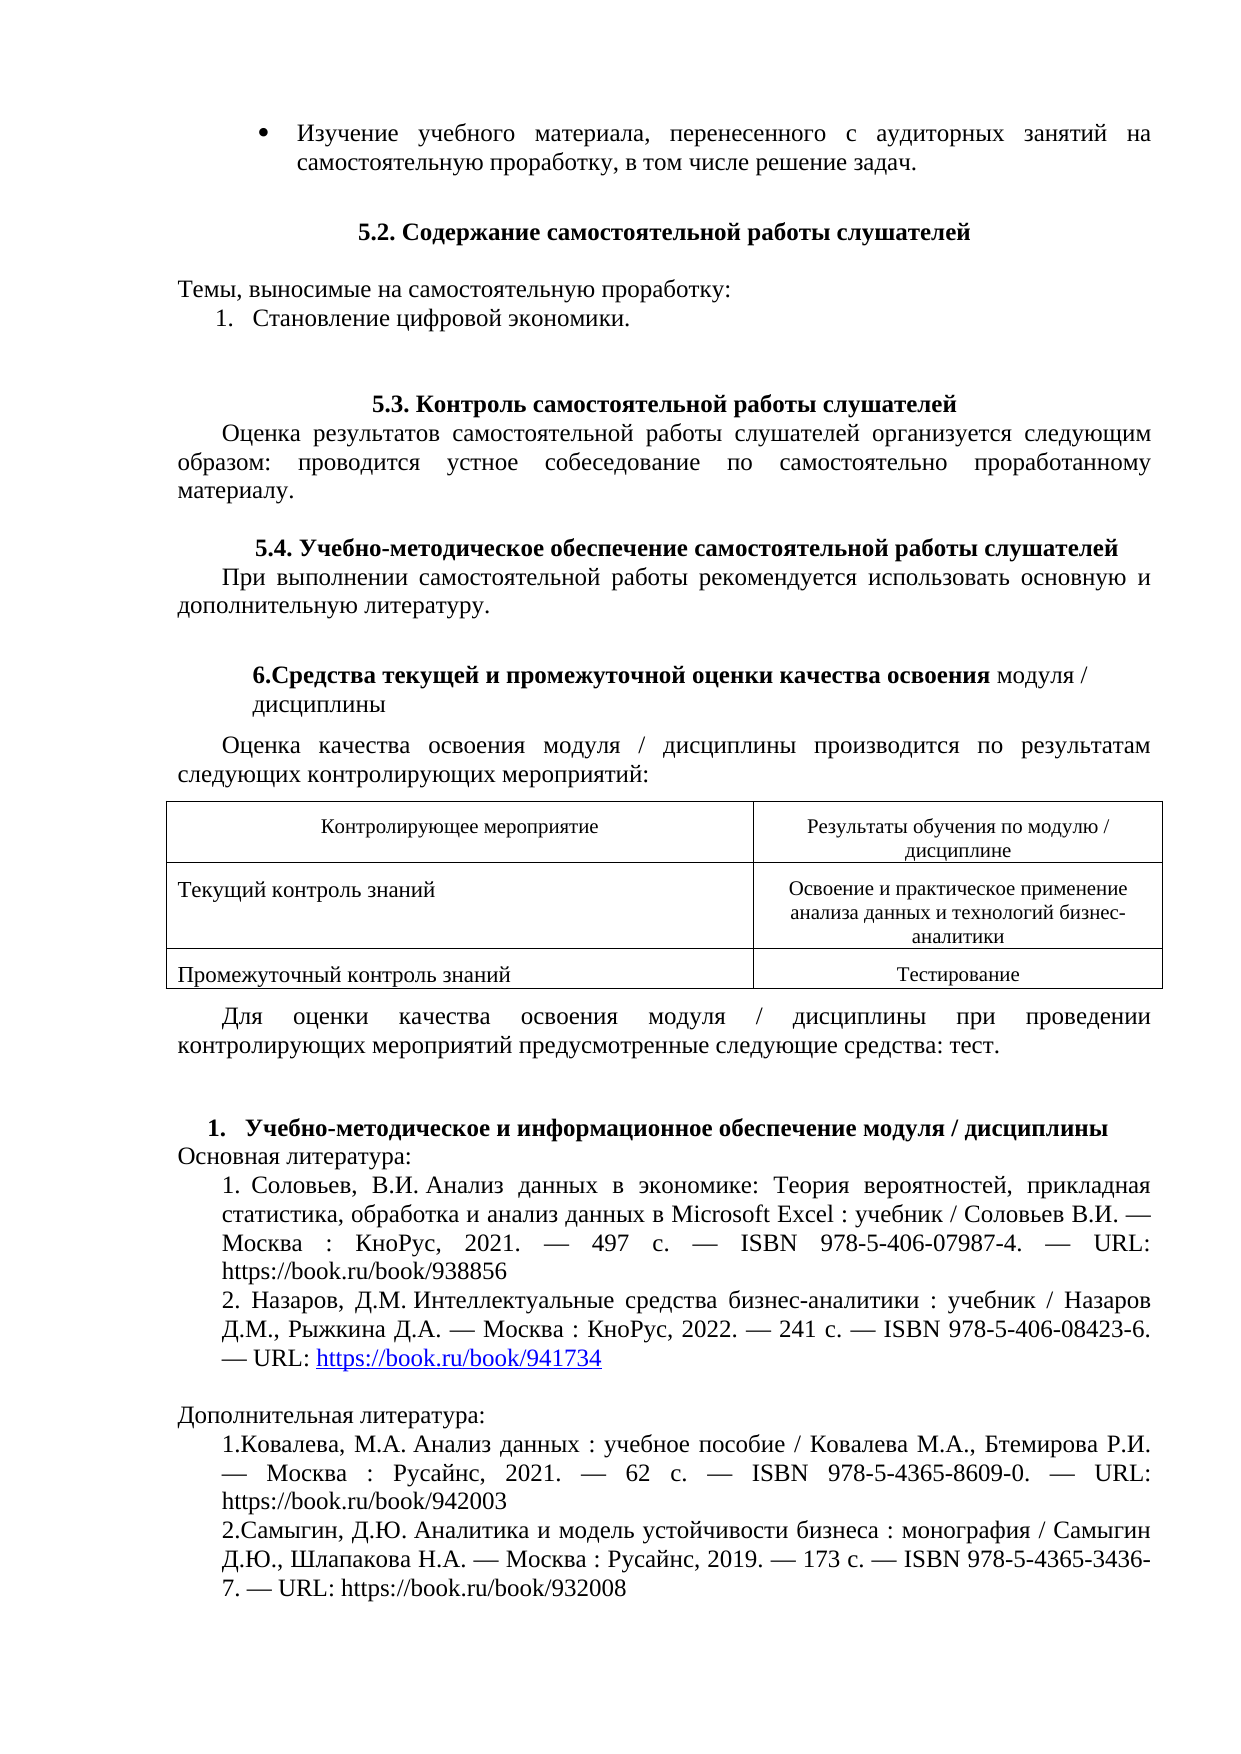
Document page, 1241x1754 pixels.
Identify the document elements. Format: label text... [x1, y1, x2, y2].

list Учебно-методическое и информационное обеспечение модуля / дисциплины [207, 1113, 1152, 1141]
list Изучение учебного материала, перенесенного с аудиторных занятий на самостоятельную проработку, в том числе решение задач. [259, 118, 1152, 176]
text 6.Средства текущей и промежуточной оценки качества освоения модуля / дисциплины [252, 661, 1152, 718]
text Оценка качества освоения модуля / дисциплины производится по результатам следующих контролирующих мероприятий: [177, 731, 1152, 788]
table_header Контролирующее мероприятие [167, 802, 753, 862]
table_header Результаты обучения по модулю / дисциплине [754, 802, 1162, 862]
text Для оценки качества освоения модуля / дисциплины при проведении контролирующих мероприятий предусмотренные следующие средства: тест. [177, 1001, 1152, 1059]
text Оценка результатов самостоятельной работы слушателей организуется следующим образом: проводится устное собеседование по самостоятельно проработанному материалу. [177, 418, 1152, 504]
table_cell Освоение и практическое применение анализа данных и технологий бизнес-аналитики [754, 863, 1162, 948]
list Становление цифровой экономики. [215, 303, 1152, 332]
text 5.2. Содержание самостоятельной работы слушателей [177, 217, 1152, 246]
list Дополнительная литература: [177, 1400, 1152, 1429]
text При выполнении самостоятельной работы рекомендуется использовать основную и дополнительную литературу. [177, 562, 1152, 619]
table_cell Промежуточный контроль знаний [167, 949, 753, 988]
table_cell Тестирование [754, 949, 1162, 988]
text 5.4. Учебно-методическое обеспечение самостоятельной работы слушателей [177, 533, 1152, 562]
text 2.Самыгин, Д.Ю. Аналитика и модель устойчивости бизнеса : монография / Самыгин Д.Ю., Шлапакова Н.А. — Москва : Русайнс, 2019. — 173 с. — ISBN 978-5-4365-3436-7. — URL: https://book.ru/book/932008 [222, 1515, 1152, 1601]
text Основная литература: [177, 1141, 1152, 1170]
text 1.Ковалева, М.А. Анализ данных : учебное пособие / Ковалева М.А., Бтемирова Р.И. — Москва : Русайнс, 2021. — 62 с. — ISBN 978-5-4365-8609-0. — URL: https://book.ru/book/942003 [222, 1429, 1152, 1515]
list Назаров, Д.М. Интеллектуальные средства бизнес-аналитики : учебник / Назаров Д.М., Рыжкина Д.А. — Москва : КноРус, 2022. — 241 с. — ISBN 978-5-406-08423-6. — URL: https://book.ru/book/941734 [222, 1285, 1152, 1371]
table_cell Текущий контроль знаний [167, 863, 753, 948]
text 5.3. Контроль самостоятельной работы слушателей [177, 389, 1152, 418]
list Соловьев, В.И. Анализ данных в экономике: Теория вероятностей, прикладная статистика, обработка и анализ данных в Microsoft Excel : учебник / Соловьев В.И. — Москва : КноРус, 2021. — 497 с. — ISBN 978-5-406-07987-4. — URL: https://book.ru/book/938856 [222, 1170, 1152, 1285]
text Темы, выносимые на самостоятельную проработку: [177, 274, 1152, 303]
